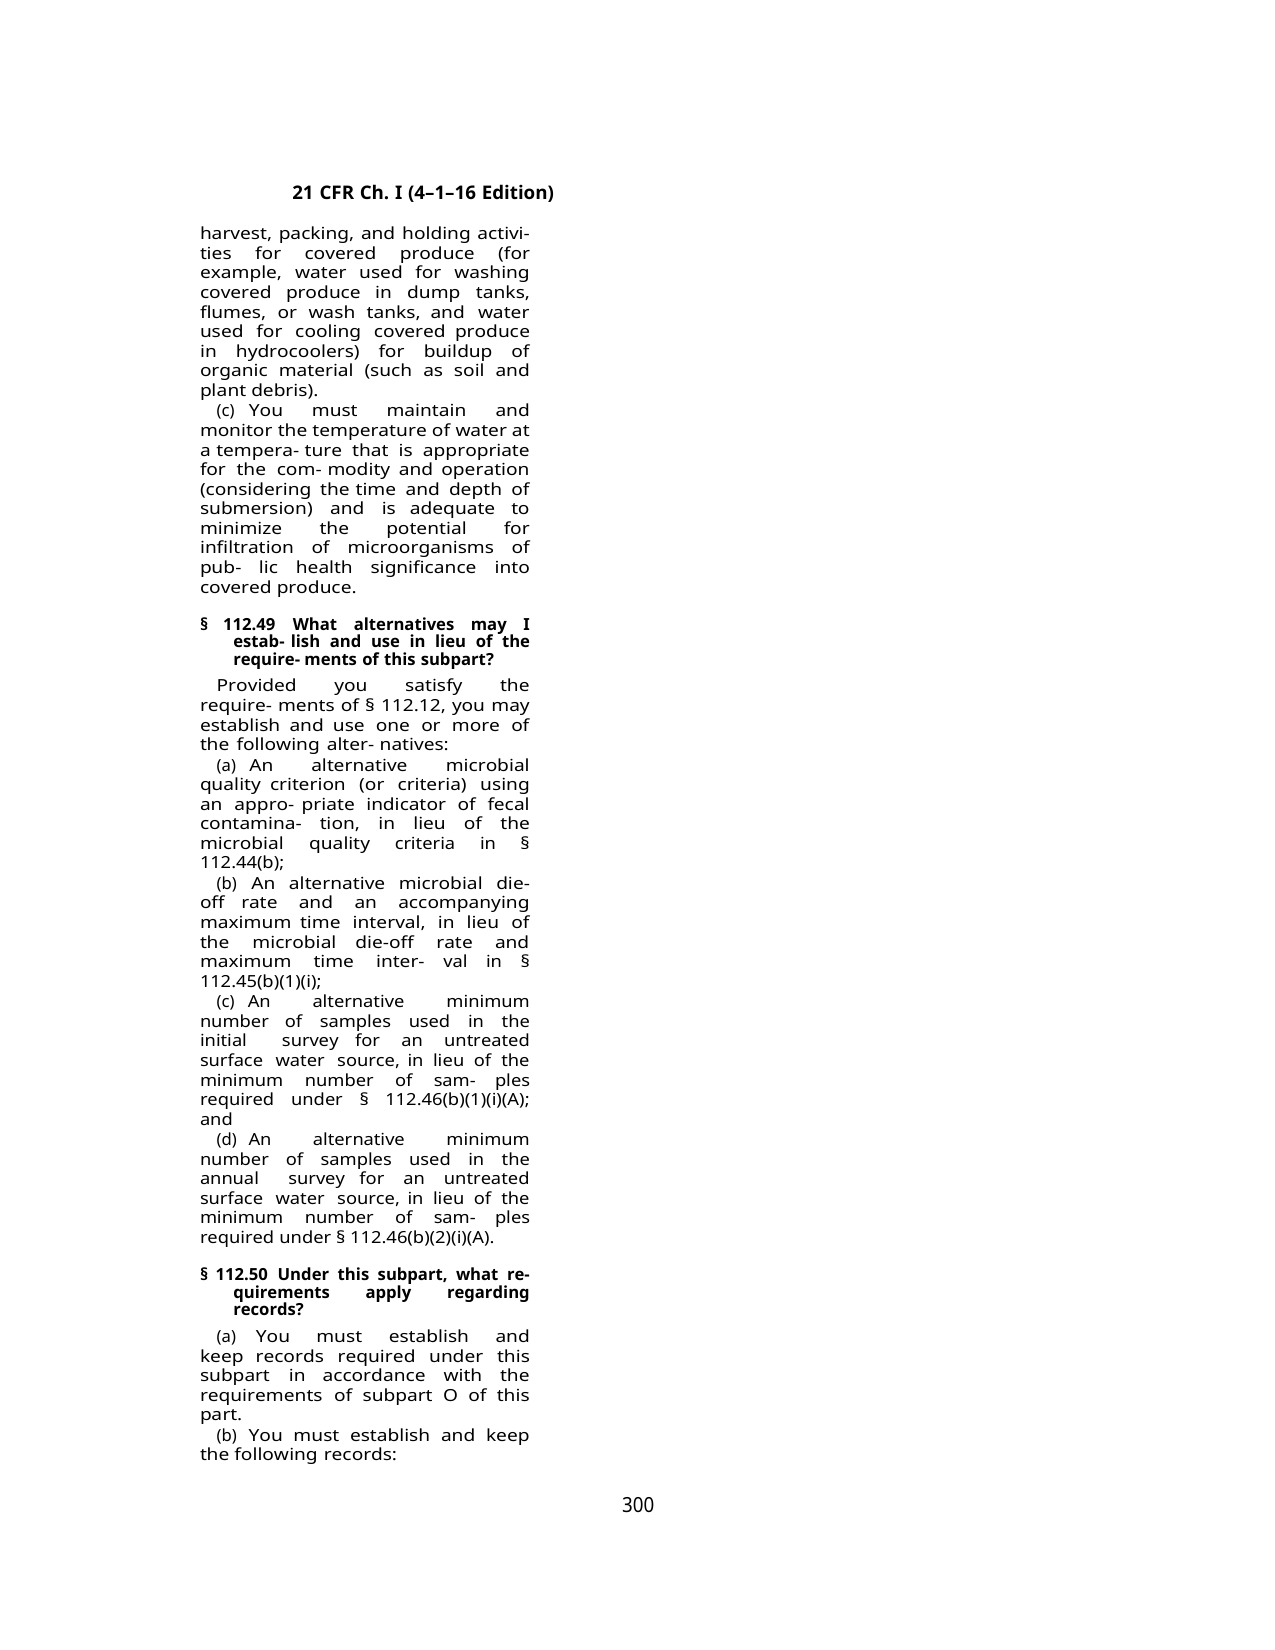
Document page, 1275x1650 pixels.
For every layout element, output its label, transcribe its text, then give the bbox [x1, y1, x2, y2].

subtitle § 112.49 What alternatives may I estab- lish and use in lieu of the require- ments of this subpart? [200, 616, 530, 669]
list You must maintain and monitor the temperature of water at a tempera- ture that is appropriate for the com- modity and operation (considering the time and depth of submersion) and is adequate to minimize the potential for infiltration of microorganisms of pub- lic health significance into covered produce. [200, 401, 530, 597]
list You must establish and keep records required under this subpart in accordance with the requirements of subpart O of this part. [200, 1327, 530, 1425]
list An alternative minimum number of samples used in the annual survey for an untreated surface water source, in lieu of the minimum number of sam- ples required under § 112.46(b)(2)(i)(A). [200, 1130, 530, 1247]
text harvest, packing, and holding activi- ties for covered produce (for example, water used for washing covered produce in dump tanks, flumes, or wash tanks, and water used for cooling covered produce in hydrocoolers) for buildup of organic material (such as soil and plant debris). [200, 224, 530, 400]
subtitle 21 CFR Ch. I (4–1–16 Edition) [292, 179, 625, 204]
text Provided you satisfy the require- ments of § 112.12, you may establish and use one or more of the following alter- natives: [200, 676, 530, 754]
list An alternative microbial die-off rate and an accompanying maximum time interval, in lieu of the microbial die-off rate and maximum time inter- val in § 112.45(b)(1)(i); [200, 874, 529, 991]
subtitle § 112.50 Under this subpart, what re- quirements apply regarding records? [200, 1267, 530, 1319]
list An alternative minimum number of samples used in the initial survey for an untreated surface water source, in lieu of the minimum number of sam- ples required under § 112.46(b)(1)(i)(A); and [200, 992, 530, 1129]
list You must establish and keep the following records: [200, 1426, 529, 1465]
list An alternative microbial quality criterion (or criteria) using an appro- priate indicator of fecal contamina- tion, in lieu of the microbial quality criteria in § 112.44(b); [200, 755, 530, 873]
